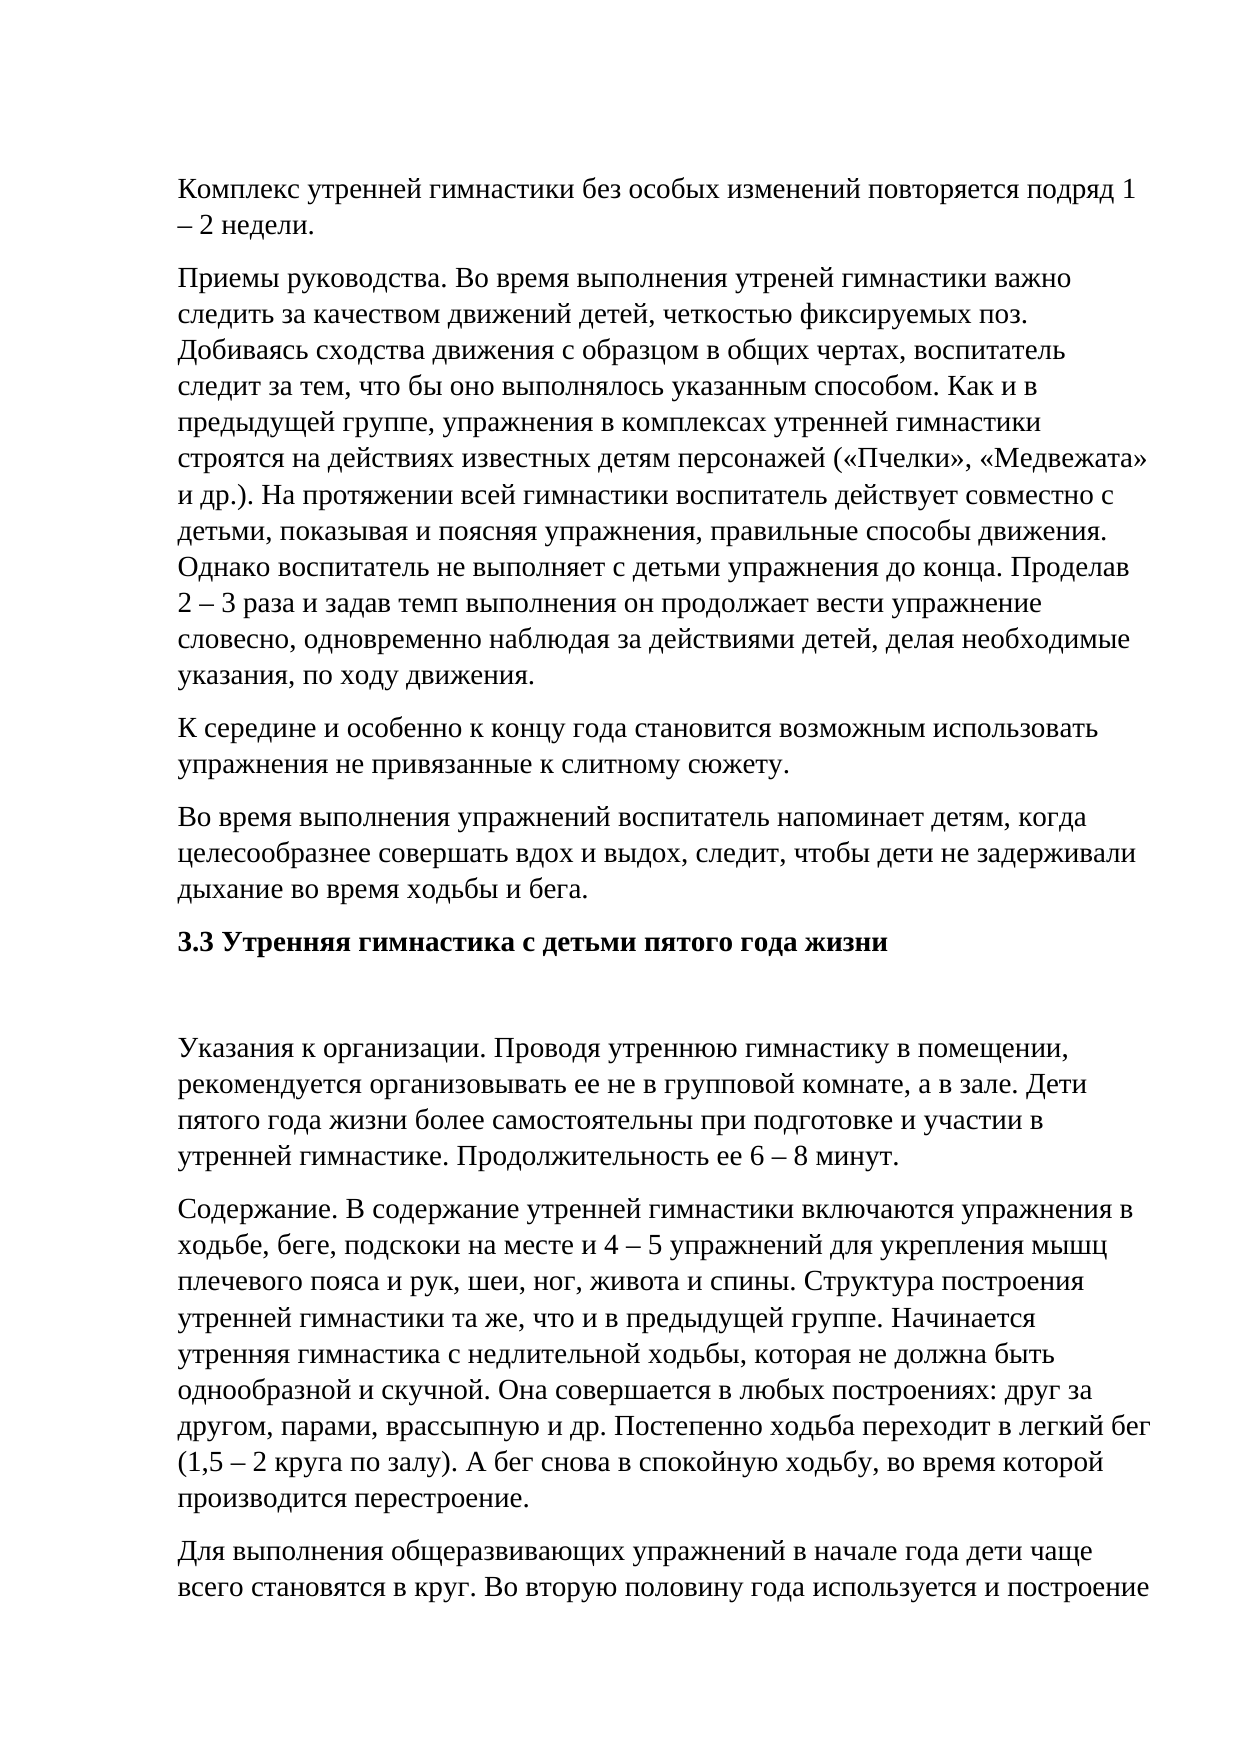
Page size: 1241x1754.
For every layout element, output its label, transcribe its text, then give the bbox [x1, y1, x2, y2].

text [177, 1533, 1152, 1603]
text Содержание. В содержание утренней гимнастики включаются упражнения в ходьбе, беге, подскоки на месте и 4 – 5 упражнений для укрепления мышц плечевого пояса и рук, шеи, ног, живота и спины. Структура построения утренней гимнастики та же, что и в предыдущей группе. Начинается утренняя гимнастика с недлительной ходьбы, которая не должна быть однообразной и скучной. Она совершается в любых построениях: друг за другом, парами, врассыпную и др. Постепенно ходьба переходит в легкий бег (1,5 – 2 круга по залу). А бег снова в спокойную ходьбу, во время которой производится перестроение. [177, 1191, 1152, 1514]
text 3.3 Утренняя гимнастика с детьми пятого года жизни [177, 924, 1152, 958]
text Приемы руководства. Во время выполнения утреней гимнастики важно следить за качеством движений детей, четкостью фиксируемых поз. Добиваясь сходства движения с образцом в общих чертах, воспитатель следит за тем, что бы оно выполнялось указанным способом. Как и в предыдущей группе, упражнения в комплексах утренней гимнастики строятся на действиях известных детям персонажей («Пчелки», «Медвежата» и др.). На протяжении всей гимнастики воспитатель действует совместно с детьми, показывая и поясняя упражнения, правильные способы движения. Однако воспитатель не выполняет с детьми упражнения до конца. Проделав 2 – 3 раза и задав темп выполнения он продолжает вести упражнение словесно, одновременно наблюдая за действиями детей, делая необходимые указания, по ходу движения. [177, 260, 1152, 691]
text Во время выполнения упражнений воспитатель напоминает детям, когда целесообразнее совершать вдох и выдох, следит, чтобы дети не задерживали дыхание во время ходьбы и бега. [177, 799, 1152, 905]
text Комплекс утренней гимнастики без особых изменений повторяется подряд 1 – 2 недели. [177, 171, 1152, 241]
text К середине и особенно к концу года становится возможным использовать упражнения не привязанные к слитному сюжету. [177, 710, 1152, 780]
text Указания к организации. Проводя утреннюю гимнастику в помещении, рекомендуется организовывать ее не в групповой комнате, а в зале. Дети пятого года жизни более самостоятельны при подготовке и участии в утренней гимнастике. Продолжительность ее 6 – 8 минут. [177, 1030, 1152, 1172]
